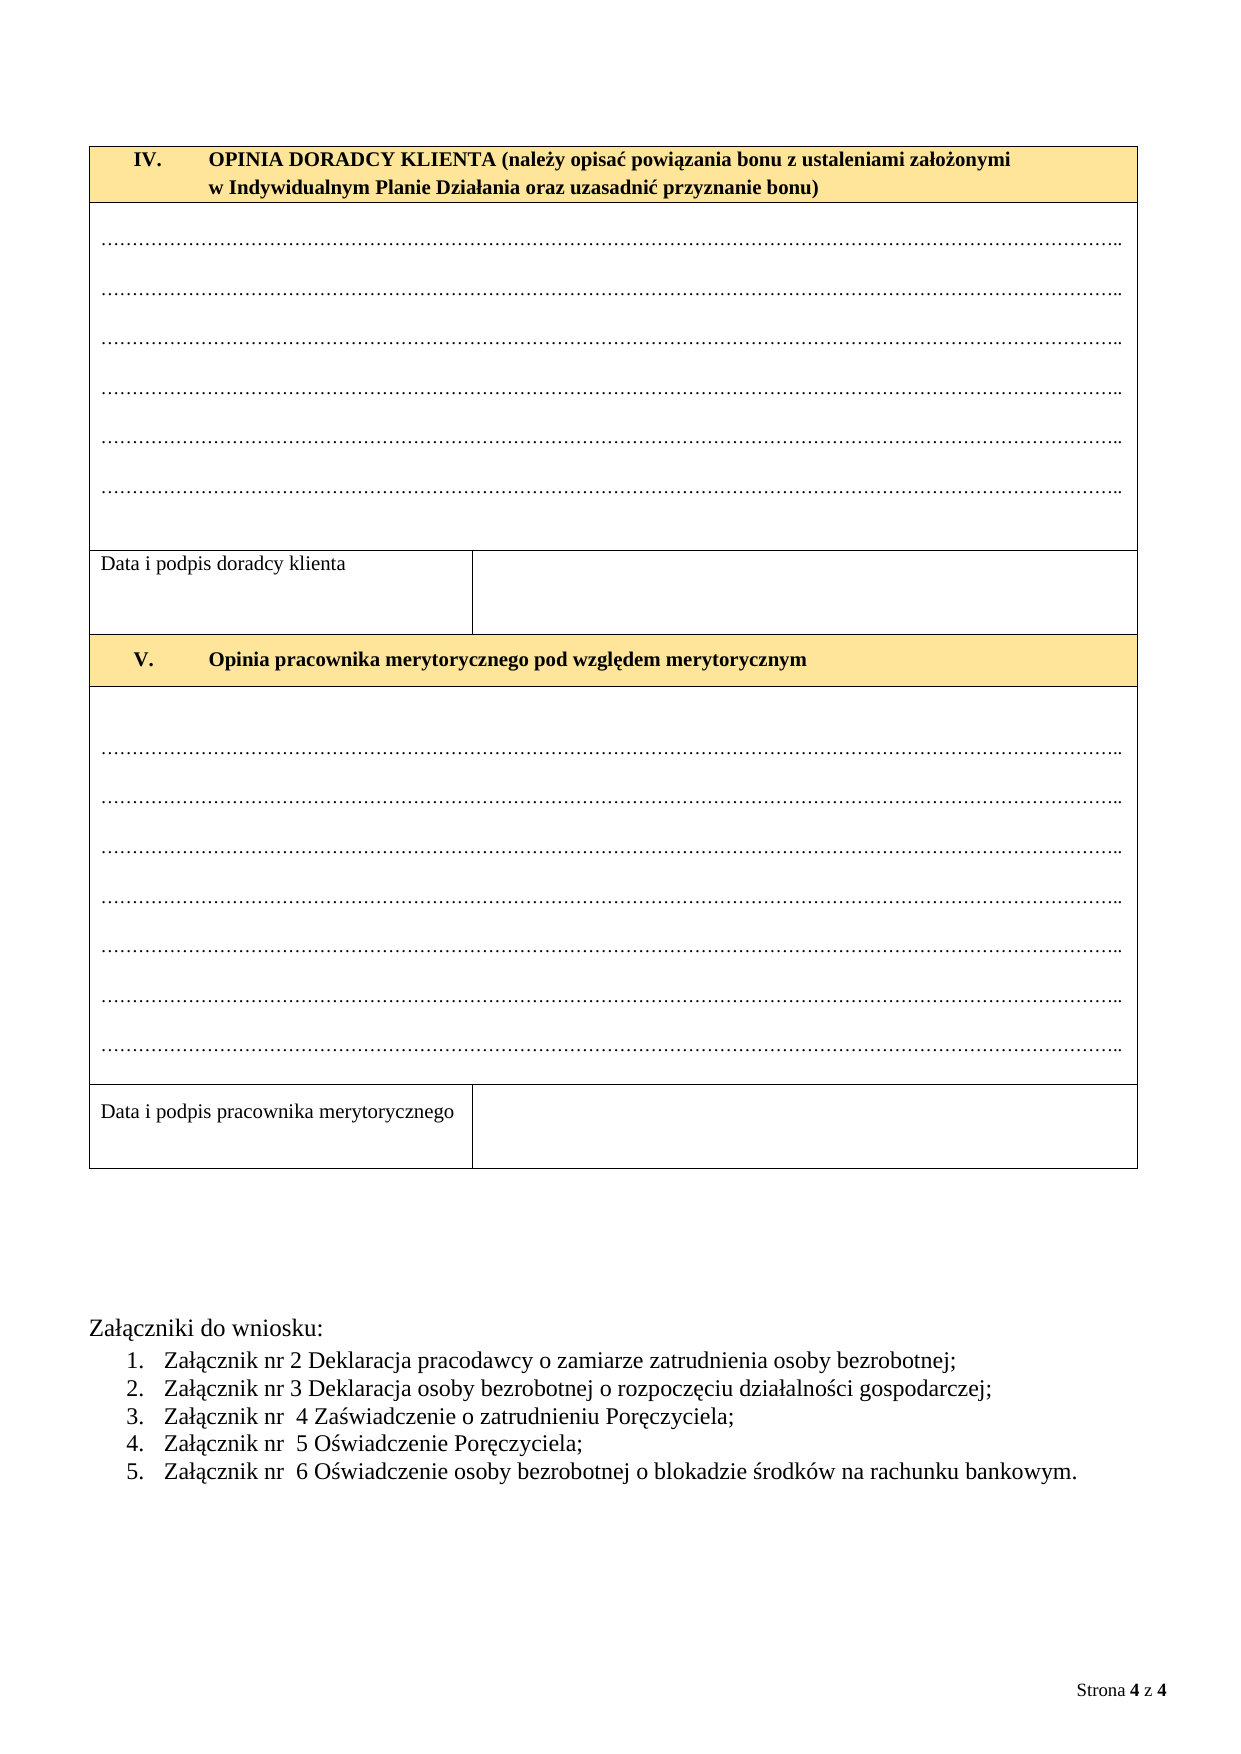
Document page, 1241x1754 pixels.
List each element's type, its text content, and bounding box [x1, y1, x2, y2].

text Załączniki do wniosku: [89, 1313, 1166, 1342]
table_cell ……………………………………………………………………………………………………………………………………………….. ……………………………………………………………………………………………………………………………………………….. ……………………………………………………………………………………………………………………………………………….. ……………………………………………………………………………………………………………………………………………….. ……………………………………………………………………………………………………………………………………………….. ……………………………………………………………………………………………………………………………………………….. ……………………………………………………………………………………………………………………………………………….. [90, 687, 1137, 1084]
table_header OPINIA DORADCY KLIENTA (należy opisać powiązania bonu z ustaleniami założonymi w Indywidualnym Planie Działania oraz uzasadnić przyznanie bonu) [90, 147, 1137, 202]
list Załącznik nr 3 Deklaracja osoby bezrobotnej o rozpoczęciu działalności gospodarczej; [126, 1374, 1166, 1402]
table_cell [473, 551, 1137, 634]
table_cell [473, 1085, 1137, 1168]
table_cell ……………………………………………………………………………………………………………………………………………….. ……………………………………………………………………………………………………………………………………………….. ……………………………………………………………………………………………………………………………………………….. ……………………………………………………………………………………………………………………………………………….. ……………………………………………………………………………………………………………………………………………….. ……………………………………………………………………………………………………………………………………………….. [90, 203, 1137, 550]
list Załącznik nr 4 Zaświadczenie o zatrudnieniu Poręczyciela; [126, 1402, 1166, 1429]
list Załącznik nr 5 Oświadczenie Poręczyciela; [126, 1429, 1166, 1457]
list Załącznik nr 6 Oświadczenie osoby bezrobotnej o blokadzie środków na rachunku bankowym. [126, 1457, 1166, 1484]
table_cell Data i podpis pracownika merytorycznego [90, 1085, 472, 1168]
table_cell Data i podpis doradcy klienta [90, 551, 472, 634]
table_cell Opinia pracownika merytorycznego pod względem merytorycznym [90, 635, 1137, 686]
list Załącznik nr 2 Deklaracja pracodawcy o zamiarze zatrudnienia osoby bezrobotnej; [126, 1346, 1166, 1374]
